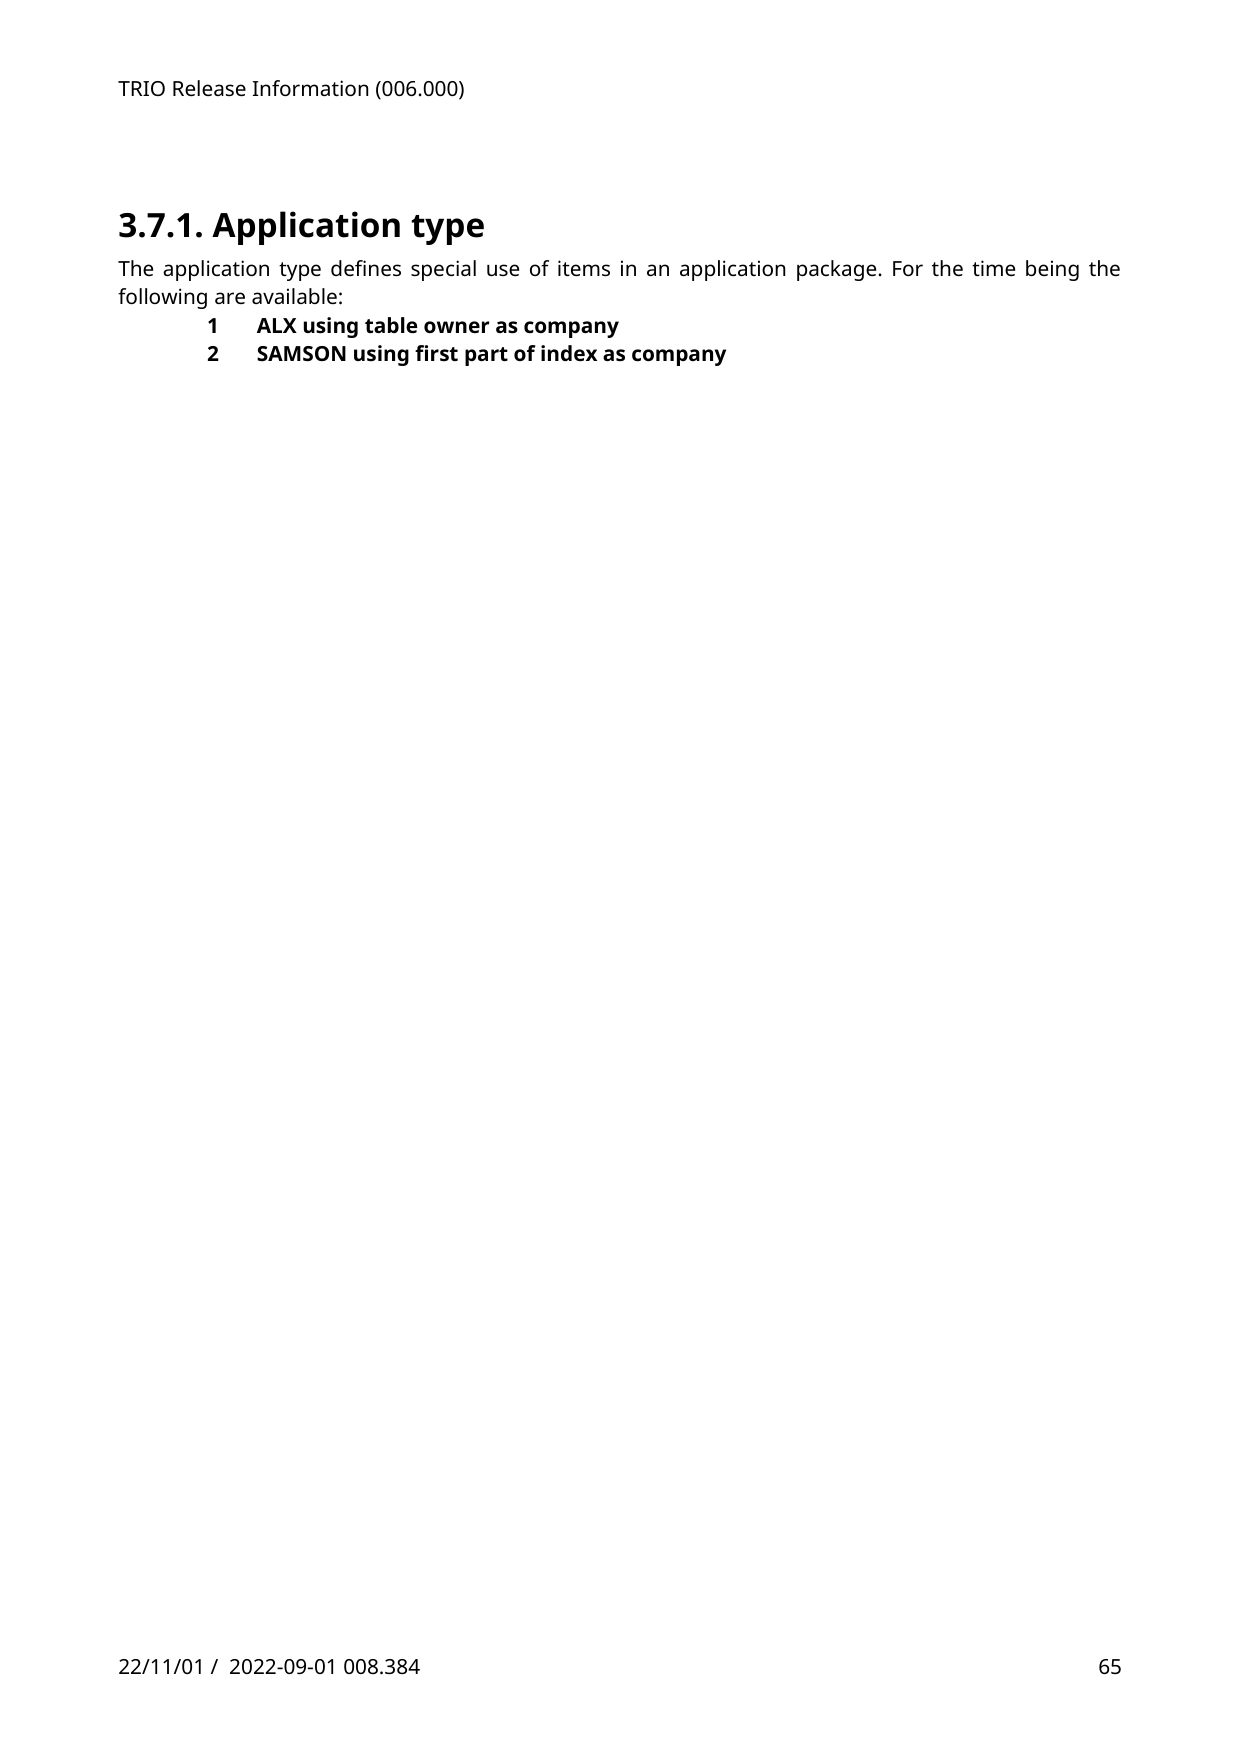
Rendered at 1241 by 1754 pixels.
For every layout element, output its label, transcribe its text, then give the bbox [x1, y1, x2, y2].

text The application type defines special use of items in an application package. For the time being the following are available: [118, 254, 1122, 311]
text 1 ALX using table owner as company [207, 311, 1122, 339]
text 2 SAMSON using first part of index as company [207, 339, 1122, 368]
subtitle 3.7.1. Application type [118, 202, 1122, 248]
